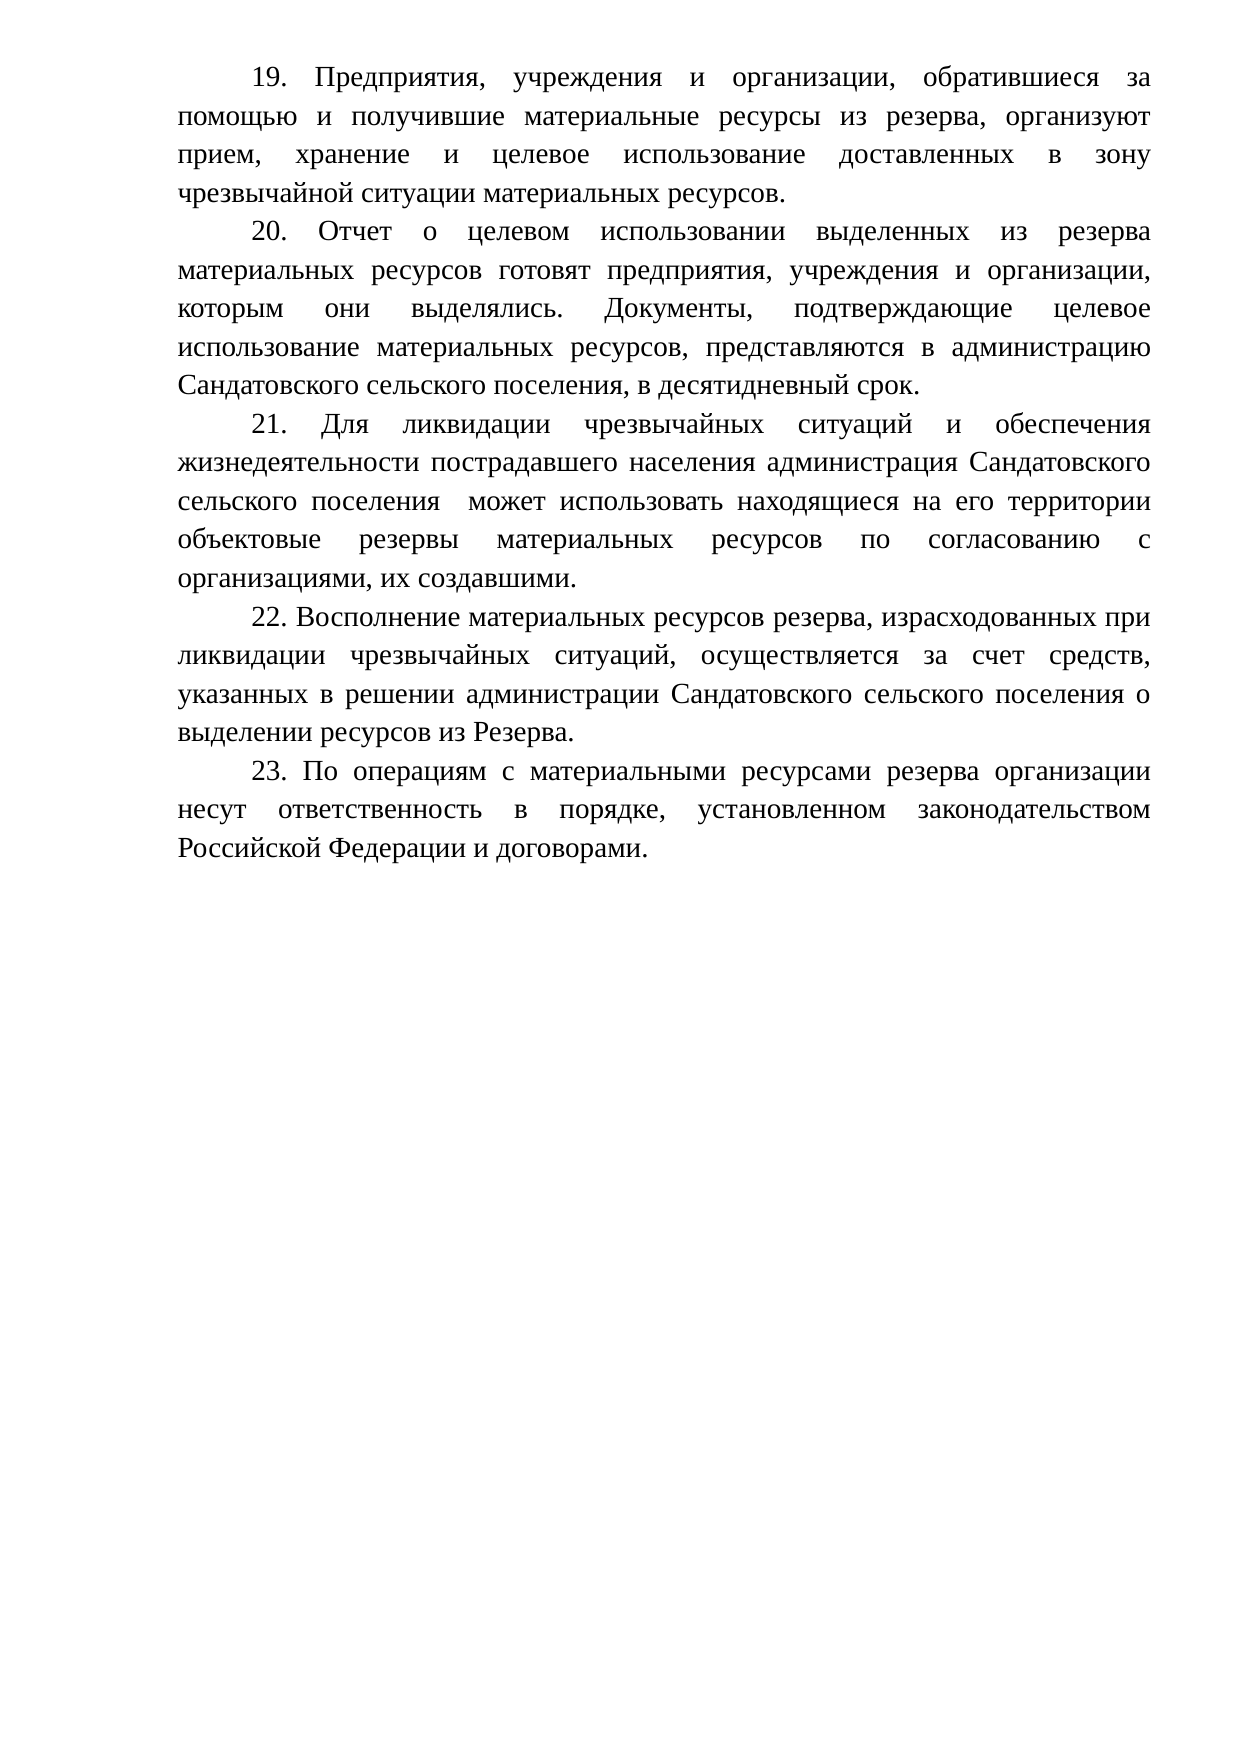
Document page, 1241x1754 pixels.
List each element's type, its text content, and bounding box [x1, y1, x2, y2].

text 20. Отчет о целевом использовании выделенных из резерва материальных ресурсов готовят предприятия, учреждения и организации, которым они выделялись. Документы, подтверждающие целевое использование материальных ресурсов, представляются в администрацию Сандатовского сельского поселения, в десятидневный срок. [177, 213, 1152, 401]
text 19. Предприятия, учреждения и организации, обратившиеся за помощью и получившие материальные ресурсы из резерва, организуют прием, хранение и целевое использование доставленных в зону чрезвычайной ситуации материальных ресурсов. [177, 59, 1152, 208]
text 22. Восполнение материальных ресурсов резерва, израсходованных при ликвидации чрезвычайных ситуаций, осуществляется за счет средств, указанных в решении администрации Сандатовского сельского поселения о выделении ресурсов из Резерва. [177, 599, 1152, 748]
text 21. Для ликвидации чрезвычайных ситуаций и обеспечения жизнедеятельности пострадавшего населения администрация Сандатовского сельского поселения может использовать находящиеся на его территории объектовые резервы материальных ресурсов по согласованию с организациями, их создавшими. [177, 406, 1152, 594]
text 23. По операциям с материальными ресурсами резерва организации несут ответственность в порядке, установленном законодательством Российской Федерации и договорами. [177, 753, 1152, 863]
